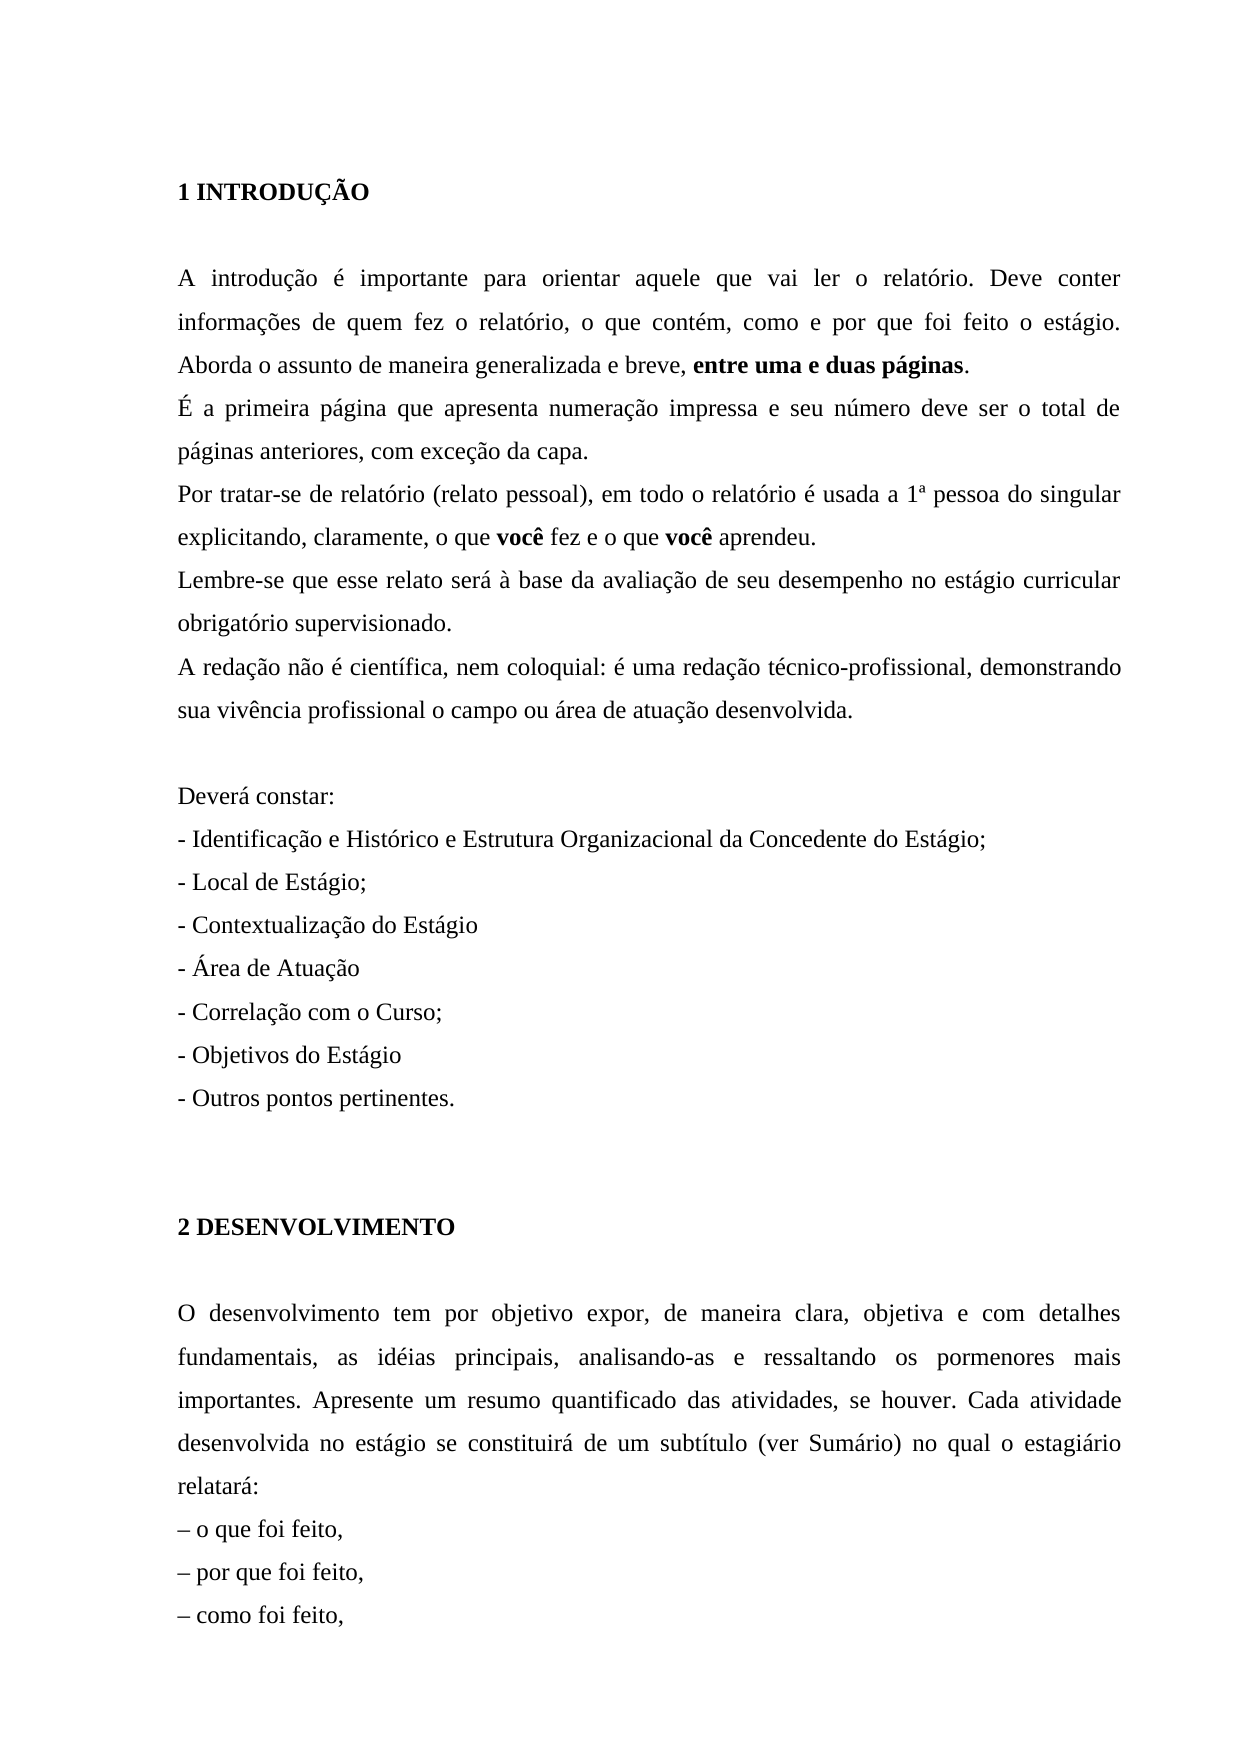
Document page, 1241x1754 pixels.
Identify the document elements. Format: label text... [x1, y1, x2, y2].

text A introdução é importante para orientar aquele que vai ler o relatório. Deve conter informações de quem fez o relatório, o que contém, como e por que foi feito o estágio. Aborda o assunto de maneira generalizada e breve, entre uma e duas páginas. [177, 263, 1122, 378]
text ‒ o que foi feito, [177, 1514, 1122, 1543]
text ‒ por que foi feito, [177, 1557, 1122, 1586]
text - Objetivos do Estágio [177, 1040, 1122, 1068]
text ‒ como foi feito, [177, 1600, 1122, 1629]
text - Identificação e Histórico e Estrutura Organizacional da Concedente do Estágio; [177, 824, 1122, 853]
text - Correlação com o Curso; [177, 997, 1122, 1025]
text - Local de Estágio; [177, 867, 1122, 896]
text - Contextualização do Estágio [177, 910, 1122, 939]
text - Área de Atuação [177, 953, 1122, 982]
text Por tratar-se de relatório (relato pessoal), em todo o relatório é usada a 1ª pessoa do singular explicitando, claramente, o que você fez e o que você aprendeu. [177, 479, 1122, 551]
text Lembre-se que esse relato será à base da avaliação de seu desempenho no estágio curricular obrigatório supervisionado. [177, 565, 1122, 637]
text Deverá constar: [177, 781, 1122, 810]
text 1 INTRODUÇÃO [177, 177, 1122, 206]
text É a primeira página que apresenta numeração impressa e seu número deve ser o total de páginas anteriores, com exceção da capa. [177, 393, 1122, 465]
text 2 DESENVOLVIMENTO [177, 1212, 1122, 1241]
text - Outros pontos pertinentes. [177, 1083, 1122, 1112]
text O desenvolvimento tem por objetivo expor, de maneira clara, objetiva e com detalhes fundamentais, as idéias principais, analisando-as e ressaltando os pormenores mais importantes. Apresente um resumo quantificado das atividades, se houver. Cada atividade desenvolvida no estágio se constituirá de um subtítulo (ver Sumário) no qual o estagiário relatará: [177, 1298, 1122, 1500]
text A redação não é científica, nem coloquial: é uma redação técnico-profissional, demonstrando sua vivência profissional o campo ou área de atuação desenvolvida. [177, 652, 1122, 723]
